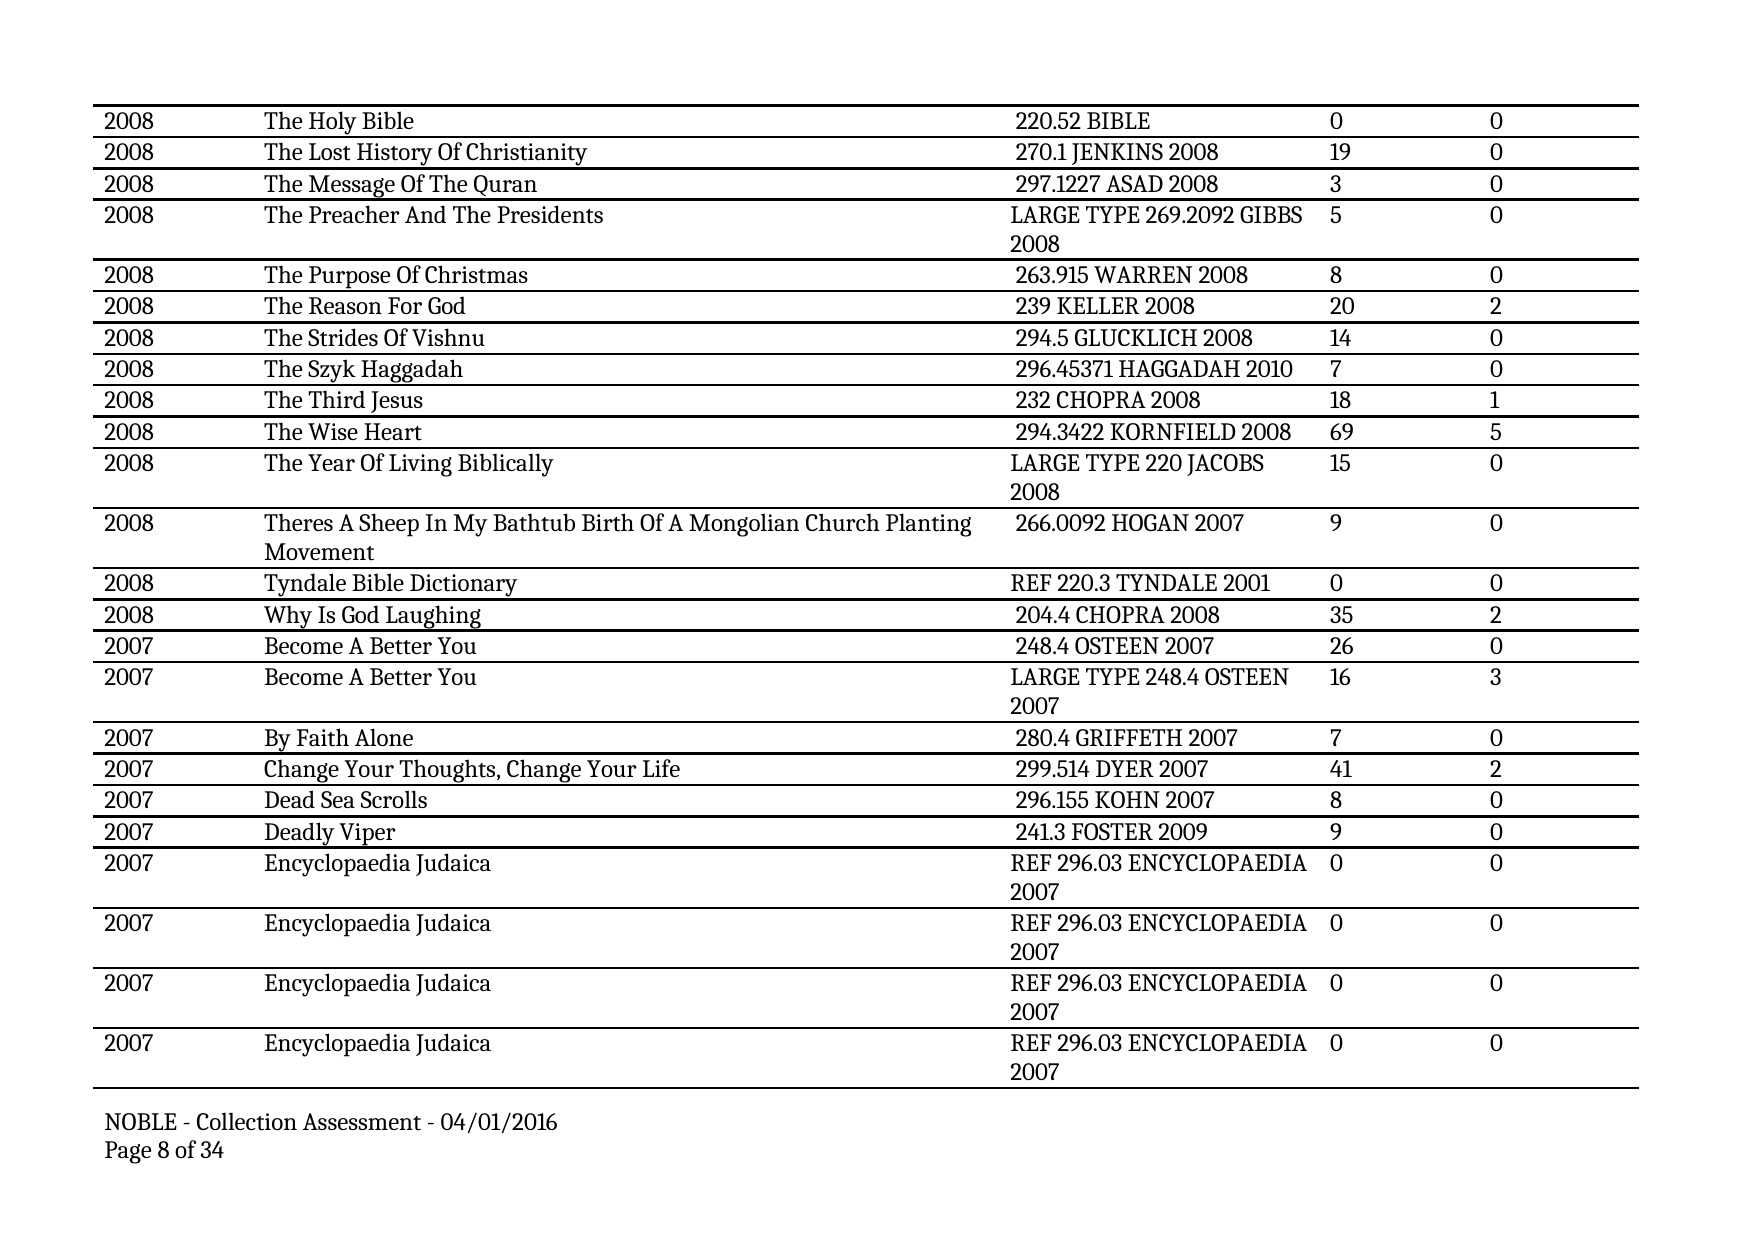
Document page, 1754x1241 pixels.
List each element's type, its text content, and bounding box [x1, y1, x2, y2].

table_cell 7 [1319, 723, 1478, 752]
table_cell 2007 [93, 909, 253, 966]
table_cell 0 [1479, 138, 1638, 167]
table_cell The Third Jesus [253, 386, 999, 415]
table_cell 7 [1319, 355, 1478, 384]
table_cell 0 [1479, 909, 1638, 966]
table_cell Become A Better You [253, 663, 999, 721]
table_cell 5 [1479, 418, 1638, 446]
table_cell The Lost History Of Christianity [253, 138, 999, 167]
table_cell 0 [1479, 849, 1638, 906]
table_cell Tyndale Bible Dictionary [253, 569, 999, 598]
table_cell REF 296.03 ENCYCLOPAEDIA 2007 [999, 969, 1319, 1027]
table_cell 241.3 FOSTER 2009 [999, 818, 1319, 846]
table_cell 204.4 CHOPRA 2008 [999, 601, 1319, 629]
table_cell 294.5 GLUCKLICH 2008 [999, 324, 1319, 352]
table_cell 16 [1319, 663, 1478, 721]
table_cell The Reason For God [253, 292, 999, 321]
table_cell REF 296.03 ENCYCLOPAEDIA 2007 [999, 909, 1319, 966]
table_cell The Purpose Of Christmas [253, 261, 999, 290]
table_cell 0 [1479, 818, 1638, 846]
table_cell 0 [1479, 170, 1638, 198]
table_cell 0 [1319, 569, 1478, 598]
table_cell 5 [1319, 201, 1478, 258]
table_cell 220.52 BIBLE [999, 107, 1319, 136]
table_cell 0 [1479, 201, 1638, 258]
table_cell 232 CHOPRA 2008 [999, 386, 1319, 415]
table_cell 280.4 GRIFFETH 2007 [999, 723, 1319, 752]
table_cell The Wise Heart [253, 418, 999, 446]
table_cell 26 [1319, 632, 1478, 661]
table_cell 248.4 OSTEEN 2007 [999, 632, 1319, 661]
table_cell 20 [1319, 292, 1478, 321]
table_cell 296.45371 HAGGADAH 2010 [999, 355, 1319, 384]
table_cell 0 [1479, 107, 1638, 136]
table_cell Become A Better You [253, 632, 999, 661]
table_cell 15 [1319, 449, 1478, 507]
table_cell 8 [1319, 261, 1478, 290]
table_cell 2007 [93, 632, 253, 661]
table_cell 2008 [93, 324, 253, 352]
table_cell 0 [1319, 107, 1478, 136]
table_cell REF 220.3 TYNDALE 2001 [999, 569, 1319, 598]
table_cell 2008 [93, 107, 253, 136]
table_cell 0 [1479, 1029, 1638, 1087]
table_cell 239 KELLER 2008 [999, 292, 1319, 321]
table_cell 2008 [93, 386, 253, 415]
table_cell 2007 [93, 786, 253, 815]
table_cell 19 [1319, 138, 1478, 167]
table_cell Theres A Sheep In My Bathtub Birth Of A Mongolian Church Planting Movement [253, 509, 999, 567]
table_cell 2008 [93, 261, 253, 290]
table_cell 2007 [93, 969, 253, 1027]
table_cell 18 [1319, 386, 1478, 415]
table_cell 297.1227 ASAD 2008 [999, 170, 1319, 198]
table_cell 41 [1319, 755, 1478, 783]
table_cell 0 [1479, 509, 1638, 567]
table_cell Encyclopaedia Judaica [253, 849, 999, 906]
table_cell 9 [1319, 509, 1478, 567]
table_cell 2007 [93, 818, 253, 846]
table_cell 2008 [93, 418, 253, 446]
table_cell Dead Sea Scrolls [253, 786, 999, 815]
table_cell 0 [1479, 261, 1638, 290]
table_cell 2007 [93, 663, 253, 721]
table_cell 0 [1479, 324, 1638, 352]
table_cell The Message Of The Quran [253, 170, 999, 198]
table_cell 2008 [93, 170, 253, 198]
table_cell 263.915 WARREN 2008 [999, 261, 1319, 290]
table_cell 0 [1479, 969, 1638, 1027]
table_cell 2007 [93, 1029, 253, 1087]
table_cell 2 [1479, 755, 1638, 783]
table_cell Deadly Viper [253, 818, 999, 846]
table_cell 0 [1319, 849, 1478, 906]
table_cell 2008 [93, 601, 253, 629]
table_cell 0 [1479, 786, 1638, 815]
table_cell The Holy Bible [253, 107, 999, 136]
table_cell 9 [1319, 818, 1478, 846]
table_cell 35 [1319, 601, 1478, 629]
table_cell The Strides Of Vishnu [253, 324, 999, 352]
table_cell 2008 [93, 449, 253, 507]
table_cell Encyclopaedia Judaica [253, 969, 999, 1027]
table_cell Why Is God Laughing [253, 601, 999, 629]
table_cell Encyclopaedia Judaica [253, 909, 999, 966]
table_cell 294.3422 KORNFIELD 2008 [999, 418, 1319, 446]
table_cell 14 [1319, 324, 1478, 352]
table_cell 2008 [93, 569, 253, 598]
table_cell 0 [1479, 569, 1638, 598]
table_cell 296.155 KOHN 2007 [999, 786, 1319, 815]
table_cell 0 [1319, 909, 1478, 966]
table_cell 2008 [93, 292, 253, 321]
table_cell 3 [1319, 170, 1478, 198]
table_cell Change Your Thoughts, Change Your Life [253, 755, 999, 783]
table_cell 270.1 JENKINS 2008 [999, 138, 1319, 167]
table_cell LARGE TYPE 269.2092 GIBBS 2008 [999, 201, 1319, 258]
table_cell 2007 [93, 755, 253, 783]
table_cell 266.0092 HOGAN 2007 [999, 509, 1319, 567]
table_cell 2007 [93, 723, 253, 752]
table_cell 3 [1479, 663, 1638, 721]
table_cell 0 [1479, 449, 1638, 507]
table_cell 2008 [93, 201, 253, 258]
table_cell 1 [1479, 386, 1638, 415]
table_cell 0 [1479, 355, 1638, 384]
table_cell 0 [1479, 632, 1638, 661]
table_cell The Year Of Living Biblically [253, 449, 999, 507]
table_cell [253, 1029, 999, 1087]
table_cell 299.514 DYER 2007 [999, 755, 1319, 783]
table_cell 0 [1319, 969, 1478, 1027]
table_cell 2007 [93, 849, 253, 906]
table_cell 0 [1319, 1029, 1478, 1087]
table_cell 8 [1319, 786, 1478, 815]
table_cell 2008 [93, 355, 253, 384]
table_cell 2008 [93, 509, 253, 567]
table_cell The Szyk Haggadah [253, 355, 999, 384]
table_cell 69 [1319, 418, 1478, 446]
table_cell REF 296.03 ENCYCLOPAEDIA 2007 [999, 849, 1319, 906]
table_cell By Faith Alone [253, 723, 999, 752]
table_cell The Preacher And The Presidents [253, 201, 999, 258]
table_cell 0 [1479, 723, 1638, 752]
table_cell LARGE TYPE 248.4 OSTEEN 2007 [999, 663, 1319, 721]
table_cell LARGE TYPE 220 JACOBS 2008 [999, 449, 1319, 507]
table_cell 2 [1479, 601, 1638, 629]
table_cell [999, 1029, 1319, 1087]
table_cell 2 [1479, 292, 1638, 321]
table_cell 2008 [93, 138, 253, 167]
